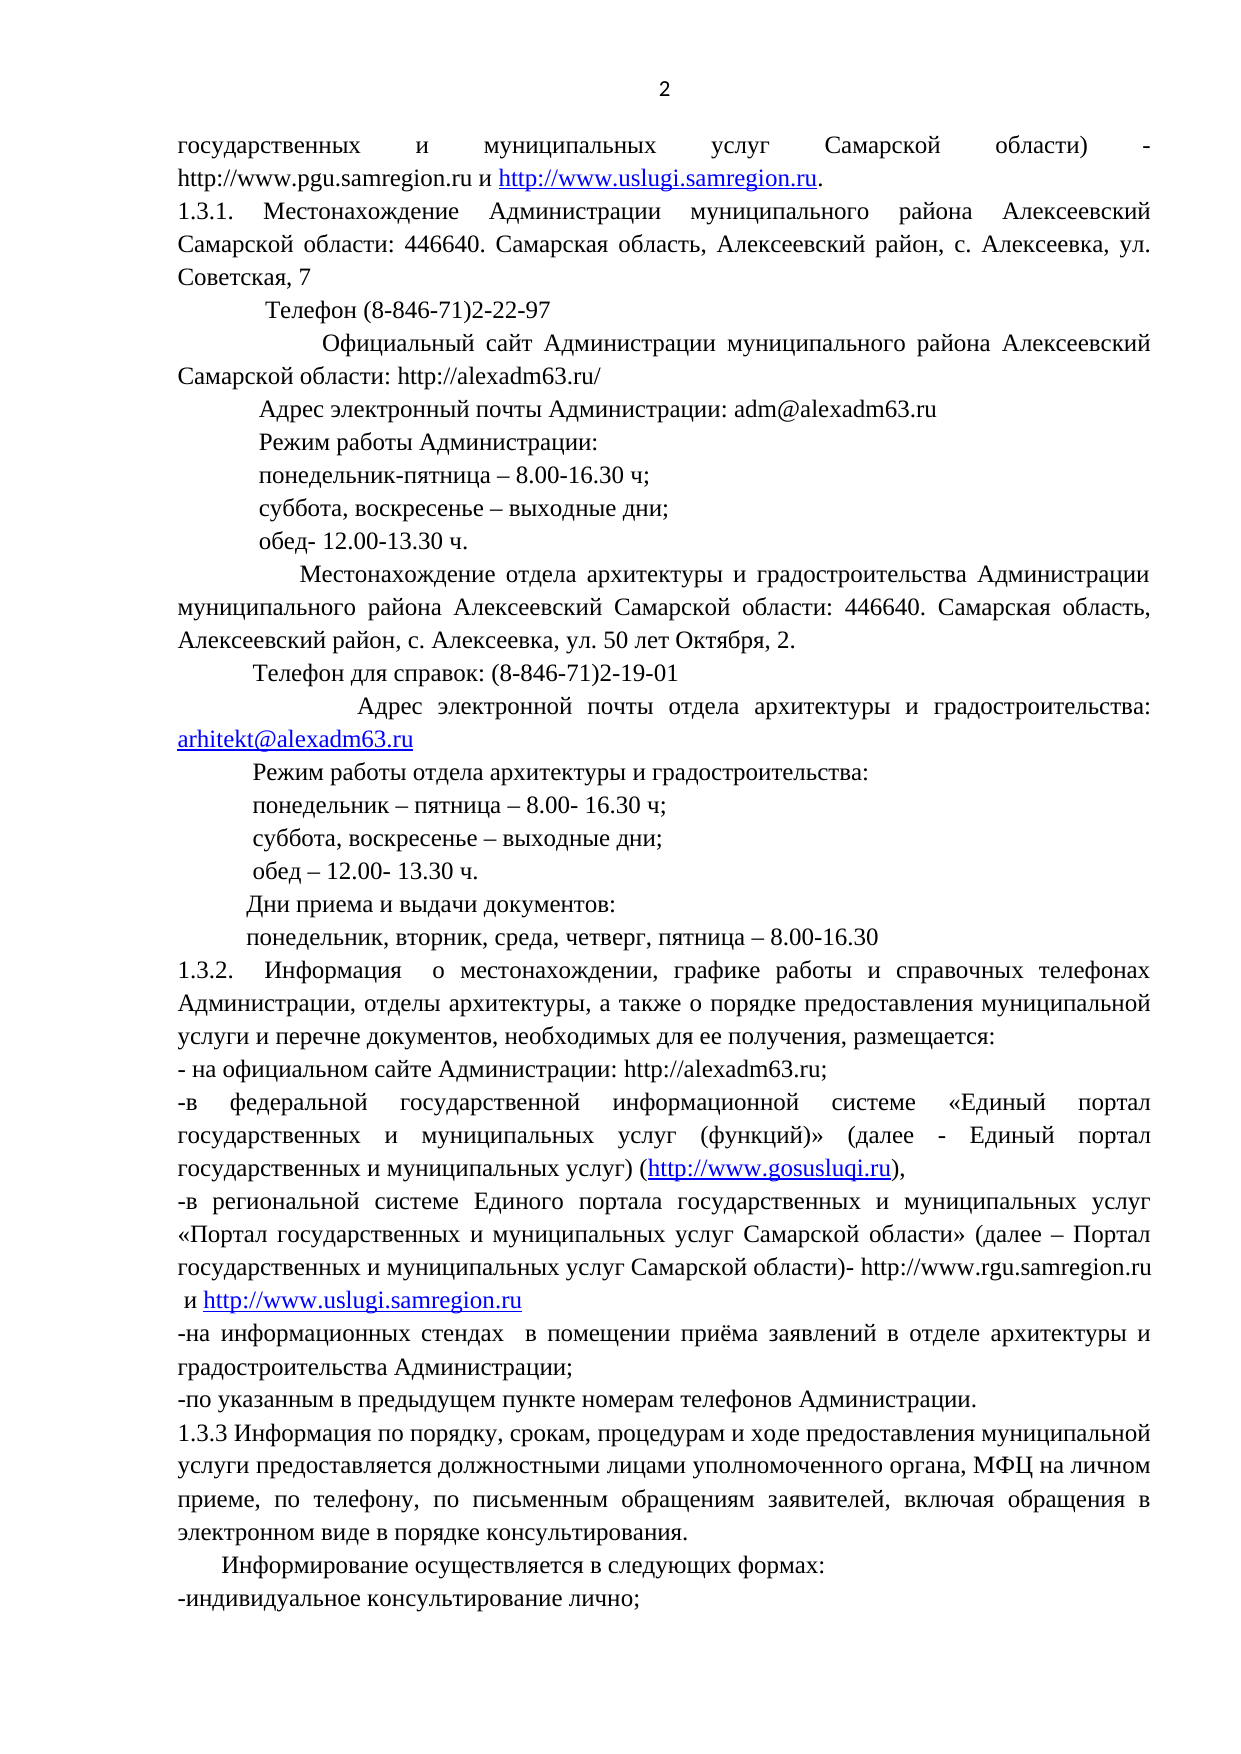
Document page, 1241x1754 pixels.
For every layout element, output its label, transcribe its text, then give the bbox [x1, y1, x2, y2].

text 1.3.3 Информация по порядку, срокам, процедурам и ходе предоставления муниципальной услуги предоставляется должностными лицами уполномоченного органа, МФЦ на личном приеме, по телефону, по письменным обращениям заявителей, включая обращения в электронном виде в порядке консультирования. [177, 1418, 1152, 1545]
text Телефон (8-846-71)2-22-97 [177, 295, 1152, 324]
text суббота, воскресенье – выходные дни; [177, 493, 1152, 522]
text обед – 12.00- 13.30 ч. [177, 856, 1152, 885]
text -по указанным в предыдущем пункте номерам телефонов Администрации. [177, 1384, 1152, 1413]
text Дни приема и выдачи документов: [177, 889, 1152, 918]
text Адрес электронный почты Администрации: adm@alexadm63.ru [177, 394, 1152, 423]
text понедельник, вторник, среда, четверг, пятница – 8.00-16.30 [177, 922, 1152, 951]
text 1.3.2. Информация о местонахождении, графике работы и справочных телефонах Администрации, отделы архитектуры, а также о порядке предоставления муниципальной услуги и перечне документов, необходимых для ее получения, размещается: [177, 955, 1152, 1050]
text суббота, воскресенье – выходные дни; [177, 823, 1152, 852]
text и http://www.uslugi.samregion.ru [177, 1286, 1152, 1314]
text -на информационных стендах в помещении приёма заявлений в отделе архитектуры и градостроительства Администрации; [177, 1318, 1152, 1380]
text -в федеральной государственной информационной системе «Единый портал государственных и муниципальных услуг (функций)» (далее - Единый портал государственных и муниципальных услуг) (http://www.gosusluqi.ru), [177, 1087, 1152, 1182]
text обед- 12.00-13.30 ч. [177, 526, 1152, 555]
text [177, 130, 1152, 192]
text - на официальном сайте Администрации: http://alexadm63.ru; [177, 1054, 1152, 1083]
text -в региональной системе Единого портала государственных и муниципальных услуг «Портал государственных и муниципальных услуг Самарской области» (далее – Портал государственных и муниципальных услуг Самарской области)- http://www.rgu.samregion.ru [177, 1186, 1152, 1281]
text Местонахождение отдела архитектуры и градостроительства Администрации муниципального района Алексеевский Самарской области: 446640. Самарская область, Алексеевский район, с. Алексеевка, ул. 50 лет Октября, 2. [177, 559, 1152, 654]
text -индивидуальное консультирование лично; [177, 1583, 1152, 1611]
text Режим работы Администрации: [177, 427, 1152, 456]
text Адрес электронной почты отдела архитектуры и градостроительства: arhitekt@alexadm63.ru [177, 691, 1152, 753]
text Официальный сайт Администрации муниципального района Алексеевский Самарской области: http://alexadm63.ru/ [177, 328, 1152, 390]
text Телефон для справок: (8-846-71)2-19-01 [177, 658, 1152, 687]
text Информирование осуществляется в следующих формах: [177, 1550, 1152, 1578]
text понедельник-пятница – 8.00-16.30 ч; [177, 460, 1152, 489]
text Режим работы отдела архитектуры и градостроительства: [177, 757, 1152, 786]
text 1.3.1. Местонахождение Администрации муниципального района Алексеевский Самарской области: 446640. Самарская область, Алексеевский район, с. Алексеевка, ул. Советская, 7 [177, 196, 1152, 291]
text понедельник – пятница – 8.00- 16.30 ч; [177, 790, 1152, 819]
